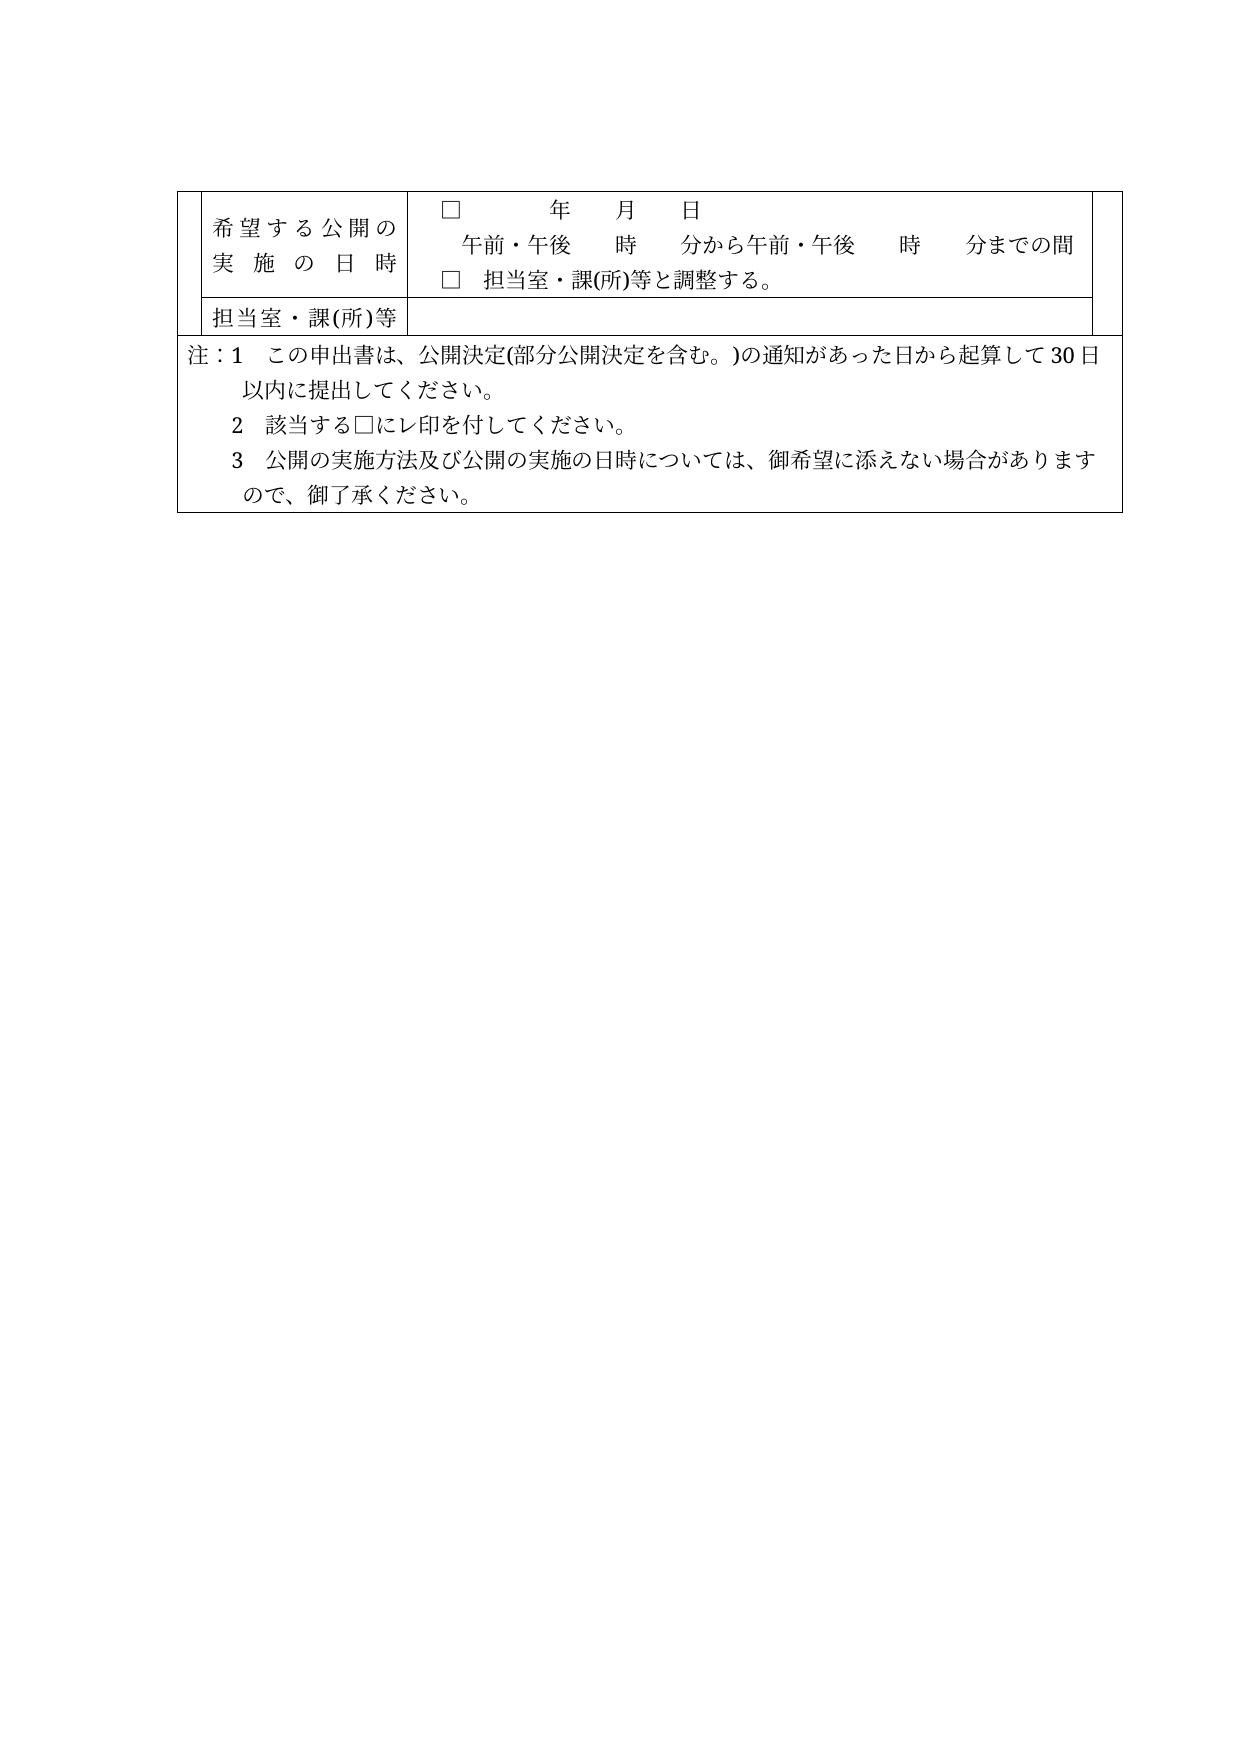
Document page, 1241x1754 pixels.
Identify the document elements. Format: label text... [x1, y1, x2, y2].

table_cell 注：1 この申出書は、公開決定(部分公開決定を含む。)の通知があった日から起算して30日 以内に提出してください。 2 該当する□にレ印を付してください。 3 公開の実施方法及び公開の実施の日時については、御希望に添えない場合があります ので、御了承ください。 [178, 336, 1122, 512]
table_cell 希望する公開の実施の日時 [202, 192, 407, 297]
table_cell 担当室・課(所)等 [202, 298, 407, 335]
table_cell [408, 298, 1092, 335]
table_cell □ 年 月 日 午前・午後 時 分から午前・午後 時 分までの間 □ 担当室・課(所)等と調整する。 [408, 192, 1092, 297]
